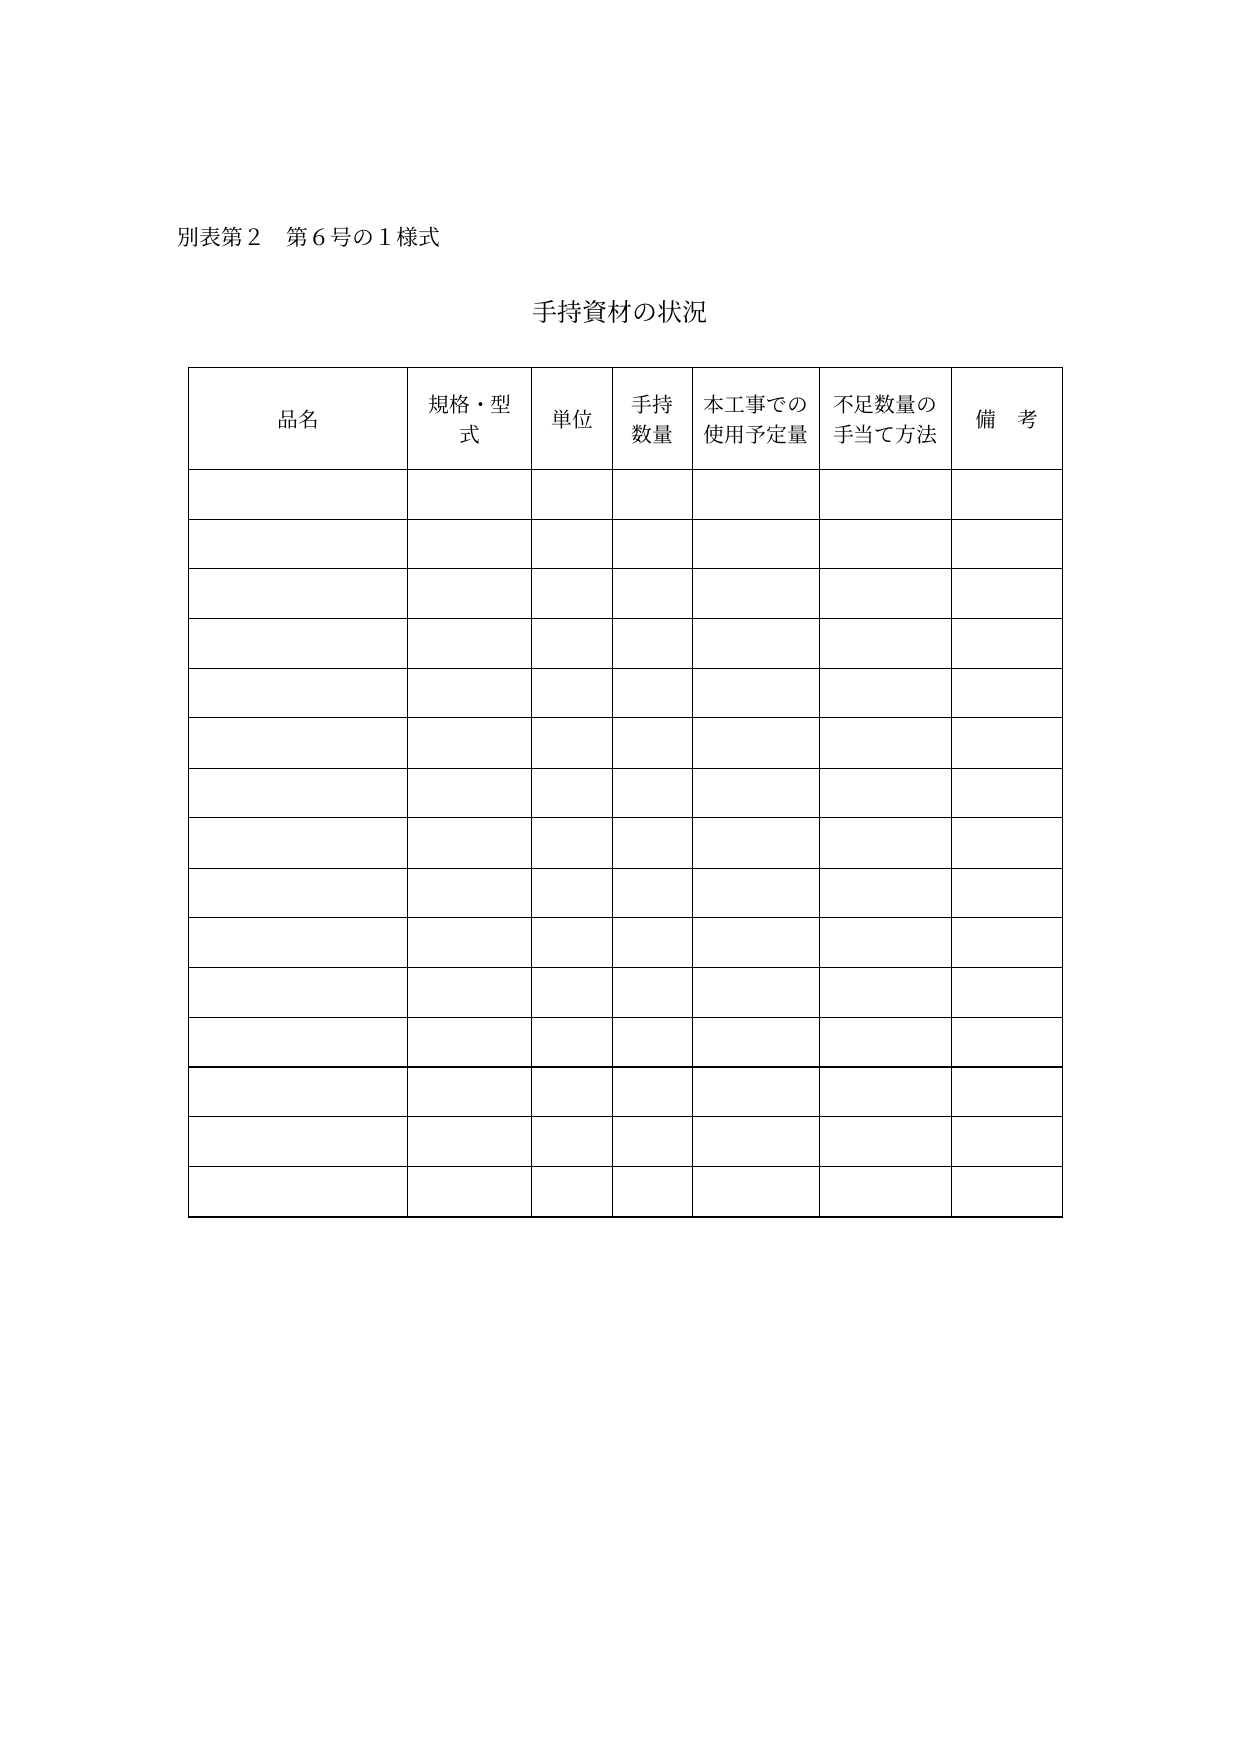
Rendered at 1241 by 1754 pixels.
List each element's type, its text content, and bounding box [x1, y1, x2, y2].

table_header 不足数量の 手当て方法 [820, 368, 951, 469]
table_cell [532, 520, 612, 568]
table_cell [408, 619, 531, 668]
table_cell [189, 769, 407, 817]
table_cell [532, 669, 612, 717]
table_cell [189, 470, 407, 518]
table_cell [820, 520, 951, 568]
table_cell [408, 869, 531, 917]
table_cell [408, 968, 531, 1017]
table_cell [952, 669, 1062, 717]
table_cell [820, 968, 951, 1017]
table_cell [189, 1018, 407, 1066]
table_cell [952, 1018, 1062, 1066]
table_cell [613, 1167, 692, 1216]
table_cell [189, 869, 407, 917]
table_cell [820, 869, 951, 917]
table_cell [613, 1018, 692, 1066]
table_cell [952, 769, 1062, 817]
table_cell [693, 869, 819, 917]
table_cell [952, 619, 1062, 668]
table_cell [952, 520, 1062, 568]
table_header 規格・型式 [408, 368, 531, 469]
table_cell [408, 718, 531, 768]
table_cell [952, 569, 1062, 618]
table_cell [952, 718, 1062, 768]
table_cell [952, 869, 1062, 917]
table_header 備 考 [952, 368, 1062, 469]
table_cell [189, 619, 407, 668]
table_cell [189, 1068, 407, 1116]
table_cell [820, 1167, 951, 1216]
table_cell [693, 1117, 819, 1166]
table_cell [408, 1018, 531, 1066]
table_cell [189, 669, 407, 717]
table_cell [189, 968, 407, 1017]
table_cell [820, 1117, 951, 1166]
table_cell [613, 470, 692, 518]
table_cell [613, 569, 692, 618]
table_header 本工事での 使用予定量 [693, 368, 819, 469]
table_cell [189, 1117, 407, 1166]
table_cell [693, 569, 819, 618]
table_cell [820, 1018, 951, 1066]
table_cell [613, 619, 692, 668]
table_cell [693, 1018, 819, 1066]
table_cell [613, 869, 692, 917]
table_cell [952, 470, 1062, 518]
table_cell [408, 1068, 531, 1116]
table_cell [532, 619, 612, 668]
table_cell [408, 769, 531, 817]
table_cell [693, 718, 819, 768]
table_cell [532, 968, 612, 1017]
table_cell [820, 918, 951, 967]
table_cell [532, 818, 612, 868]
table_cell [532, 769, 612, 817]
table_cell [189, 818, 407, 868]
table_cell [693, 918, 819, 967]
table_cell [408, 918, 531, 967]
table_cell [613, 918, 692, 967]
table_cell [693, 1167, 819, 1216]
table_cell [693, 470, 819, 518]
text 別表第２ 第６号の１様式 [177, 217, 1063, 254]
table_cell [613, 718, 692, 768]
table_cell [693, 619, 819, 668]
table_cell [613, 669, 692, 717]
table_cell [820, 718, 951, 768]
table_cell [189, 520, 407, 568]
table_cell [189, 1167, 407, 1216]
table_cell [820, 619, 951, 668]
table_cell [693, 520, 819, 568]
table_cell [952, 918, 1062, 967]
table_cell [613, 968, 692, 1017]
table_cell [532, 1068, 612, 1116]
table_header 品名 [189, 368, 407, 469]
table_cell [532, 569, 612, 618]
table_cell [189, 918, 407, 967]
table_cell [693, 669, 819, 717]
table_cell [952, 1068, 1062, 1116]
table_cell [693, 769, 819, 817]
table_cell [820, 1068, 951, 1116]
table_cell [693, 968, 819, 1017]
table_cell [408, 669, 531, 717]
table_cell [820, 818, 951, 868]
table_cell [408, 818, 531, 868]
table_cell [820, 769, 951, 817]
table_cell [408, 520, 531, 568]
table_cell [613, 769, 692, 817]
table_cell [532, 718, 612, 768]
table_cell [952, 1167, 1062, 1216]
table_cell [532, 1018, 612, 1066]
table_cell [189, 718, 407, 768]
table_cell [613, 818, 692, 868]
table_cell [532, 918, 612, 967]
table_cell [408, 569, 531, 618]
table_cell [613, 520, 692, 568]
table_cell [532, 1117, 612, 1166]
table_cell [952, 818, 1062, 868]
table_cell [952, 1117, 1062, 1166]
table_cell [408, 1117, 531, 1166]
table_cell [613, 1117, 692, 1166]
table_header 単位 [532, 368, 612, 469]
table_cell [408, 1167, 531, 1216]
table_cell [820, 470, 951, 518]
table_cell [189, 569, 407, 618]
text 手持資材の状況 [177, 292, 1063, 329]
table_header 手持数量 [613, 368, 692, 469]
table_cell [408, 470, 531, 518]
table_cell [532, 869, 612, 917]
table_cell [820, 569, 951, 618]
table_cell [532, 470, 612, 518]
table_cell [693, 818, 819, 868]
table_cell [613, 1068, 692, 1116]
table_cell [820, 669, 951, 717]
table_cell [693, 1068, 819, 1116]
table_cell [952, 968, 1062, 1017]
table_cell [532, 1167, 612, 1216]
